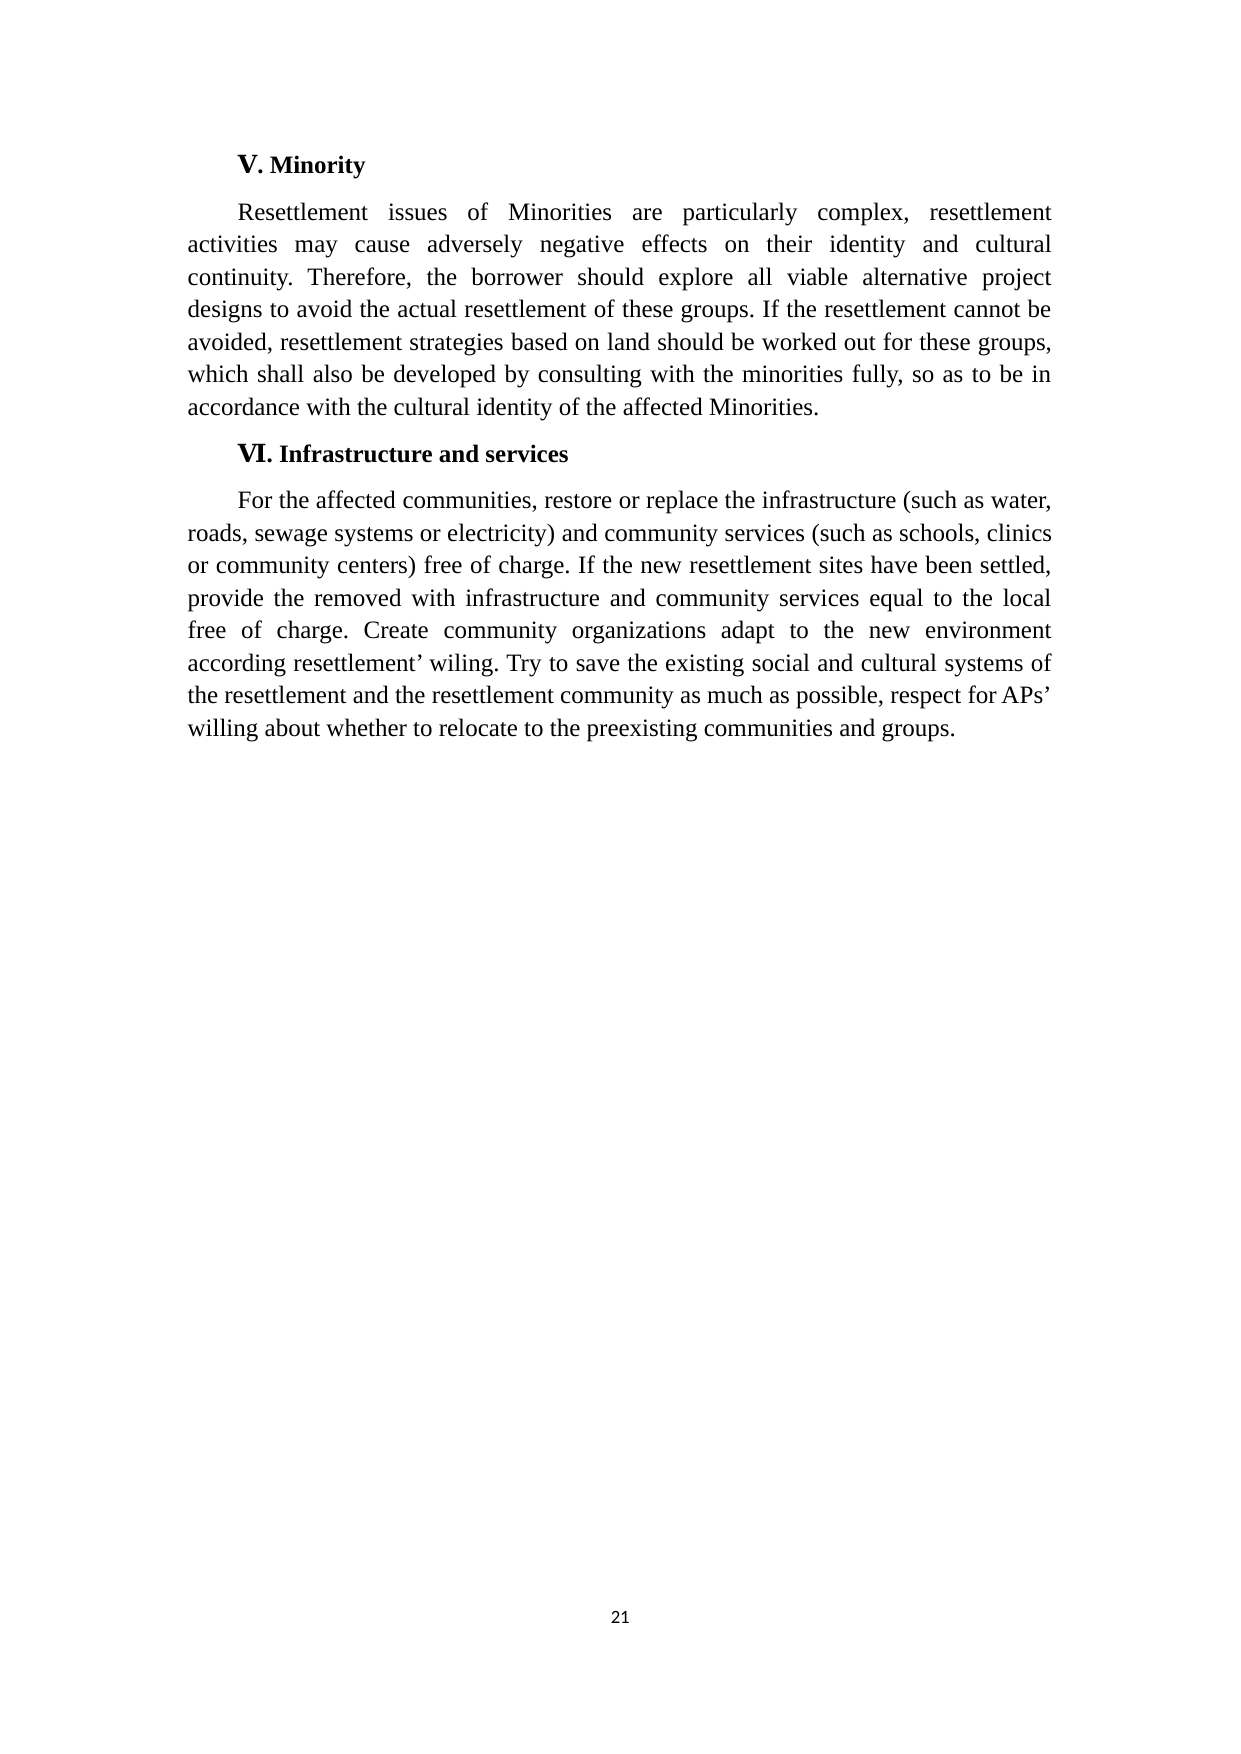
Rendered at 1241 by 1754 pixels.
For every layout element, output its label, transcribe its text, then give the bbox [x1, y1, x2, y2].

text For the affected communities, restore or replace the infrastructure (such as water, roads, sewage systems or electricity) and community services (such as schools, clinics or community centers) free of charge. If the new resettlement sites have been settled, provide the removed with infrastructure and community services equal to the local free of charge. Create community organizations adapt to the new environment according resettlement’ wiling. Try to save the existing social and cultural systems of the resettlement and the resettlement community as much as possible, respect for APs’ willing about whether to relocate to the preexisting communities and groups. [187, 484, 1053, 744]
text Ⅴ. Minority [187, 150, 1053, 179]
text Resettlement issues of Minorities are particularly complex, resettlement activities may cause adversely negative effects on their identity and cultural continuity. Therefore, the borrower should explore all viable alternative project designs to avoid the actual resettlement of these groups. If the resettlement cannot be avoided, resettlement strategies based on land should be worked out for these groups, which shall also be developed by consulting with the minorities fully, so as to be in accordance with the cultural identity of the affected Minorities. [187, 195, 1053, 422]
text Ⅵ. Infrastructure and services [187, 439, 1053, 467]
